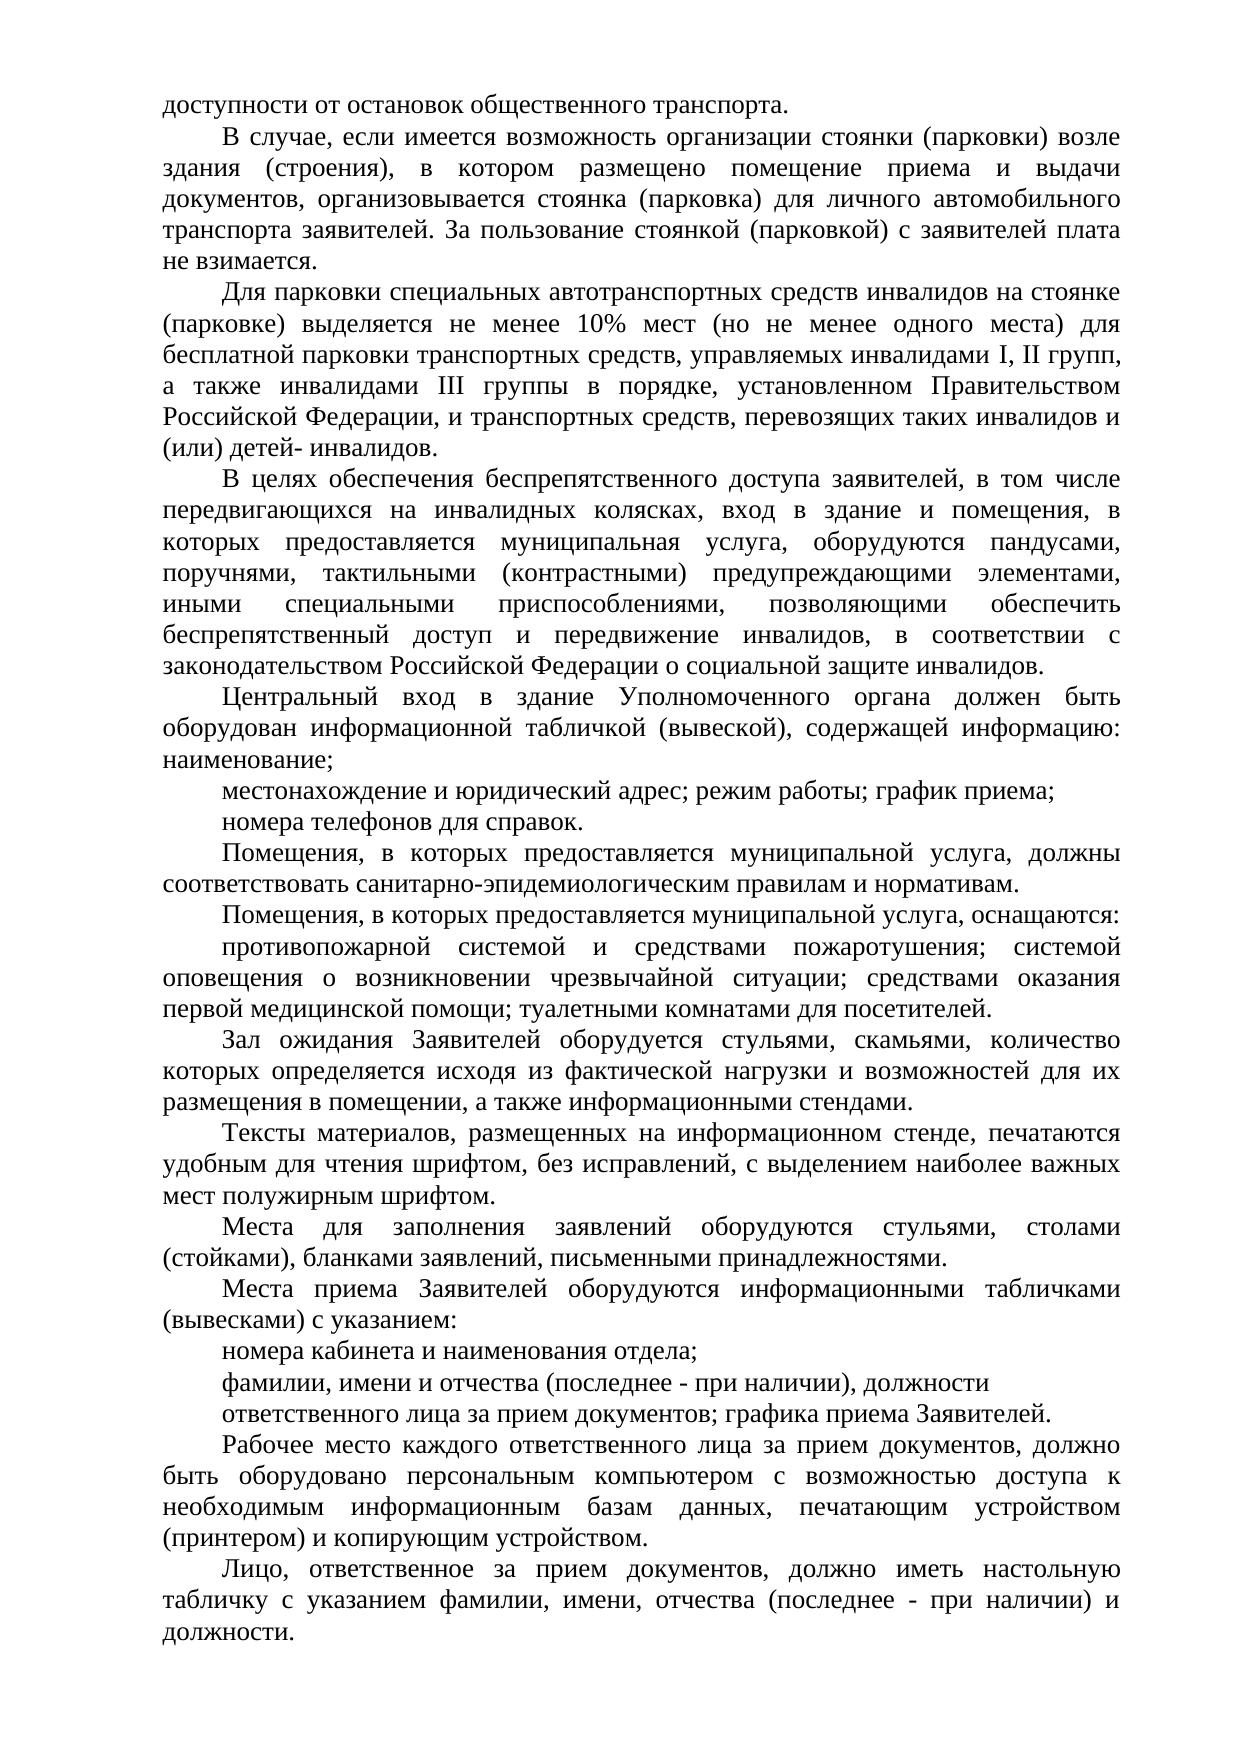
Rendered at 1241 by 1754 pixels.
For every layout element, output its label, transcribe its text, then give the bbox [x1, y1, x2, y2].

text Лицо, ответственное за прием документов, должно иметь настольную табличку с указанием фамилии, имени, отчества (последнее - при наличии) и должности. [162, 1552, 1122, 1646]
text В целях обеспечения беспрепятственного доступа заявителей, в том числе передвигающихся на инвалидных колясках, вход в здание и помещения, в которых предоставляется муниципальная услуга, оборудуются пандусами, поручнями, тактильными (контрастными) предупреждающими элементами, иными специальными приспособлениями, позволяющими обеспечить беспрепятственный доступ и передвижение инвалидов, в соответствии с законодательством Российской Федерации о социальной защите инвалидов. [162, 462, 1122, 680]
text номера телефонов для справок. [162, 805, 1122, 836]
text Помещения, в которых предоставляется муниципальной услуга, оснащаются: [162, 898, 1122, 929]
text номера кабинета и наименования отдела; [162, 1334, 1122, 1366]
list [162, 89, 1122, 120]
text ответственного лица за прием документов; графика приема Заявителей. [162, 1397, 1122, 1428]
text фамилии, имени и отчества (последнее - при наличии), должности [162, 1366, 1122, 1397]
text В случае, если имеется возможность организации стоянки (парковки) возле здания (строения), в котором размещено помещение приема и выдачи документов, организовывается стоянка (парковка) для личного автомобильного транспорта заявителей. За пользование стоянкой (парковкой) с заявителей плата не взимается. [162, 120, 1122, 276]
text Места для заполнения заявлений оборудуются стульями, столами (стойками), бланками заявлений, письменными принадлежностями. [162, 1210, 1122, 1272]
text Для парковки специальных автотранспортных средств инвалидов на стоянке (парковке) выделяется не менее 10% мест (но не менее одного места) для бесплатной парковки транспортных средств, управляемых инвалидами I, II групп, а также инвалидами III группы в порядке, установленном Правительством Российской Федерации, и транспортных средств, перевозящих таких инвалидов и (или) детей- инвалидов. [162, 276, 1122, 462]
text местонахождение и юридический адрес; режим работы; график приема; [162, 774, 1122, 805]
text Центральный вход в здание Уполномоченного органа должен быть оборудован информационной табличкой (вывеской), содержащей информацию: наименование; [162, 680, 1122, 774]
text противопожарной системой и средствами пожаротушения; системой оповещения о возникновении чрезвычайной ситуации; средствами оказания первой медицинской помощи; туалетными комнатами для посетителей. [162, 929, 1122, 1023]
text Зал ожидания Заявителей оборудуется стульями, скамьями, количество которых определяется исходя из фактической нагрузки и возможностей для их размещения в помещении, а также информационными стендами. [162, 1023, 1122, 1116]
text Тексты материалов, размещенных на информационном стенде, печатаются удобным для чтения шрифтом, без исправлений, с выделением наиболее важных мест полужирным шрифтом. [162, 1116, 1122, 1210]
text Помещения, в которых предоставляется муниципальной услуга, должны соответствовать санитарно-эпидемиологическим правилам и нормативам. [162, 836, 1122, 898]
text Рабочее место каждого ответственного лица за прием документов, должно быть оборудовано персональным компьютером с возможностью доступа к необходимым информационным базам данных, печатающим устройством (принтером) и копирующим устройством. [162, 1428, 1122, 1552]
text Места приема Заявителей оборудуются информационными табличками (вывесками) с указанием: [162, 1272, 1122, 1334]
